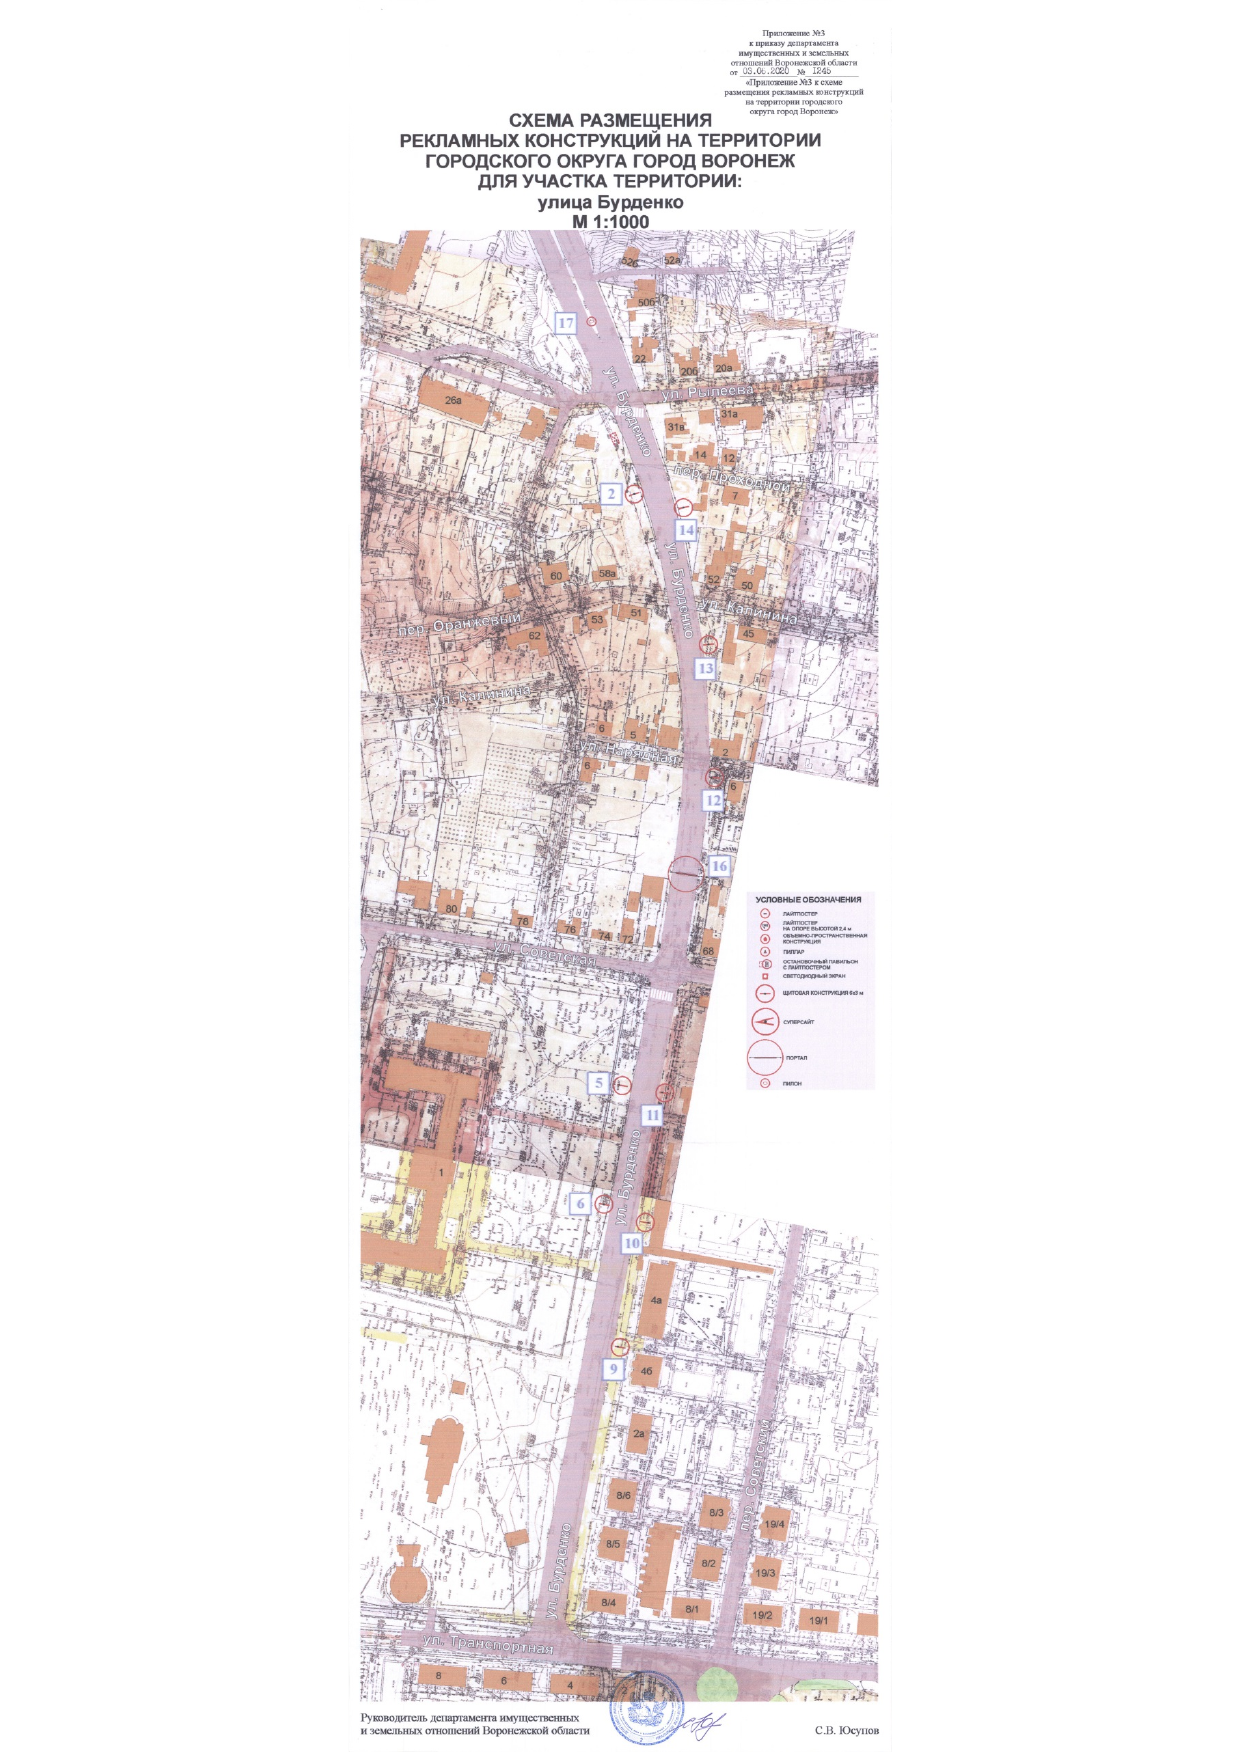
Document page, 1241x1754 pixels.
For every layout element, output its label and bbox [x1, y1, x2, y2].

picture [348, 0, 892, 1752]
